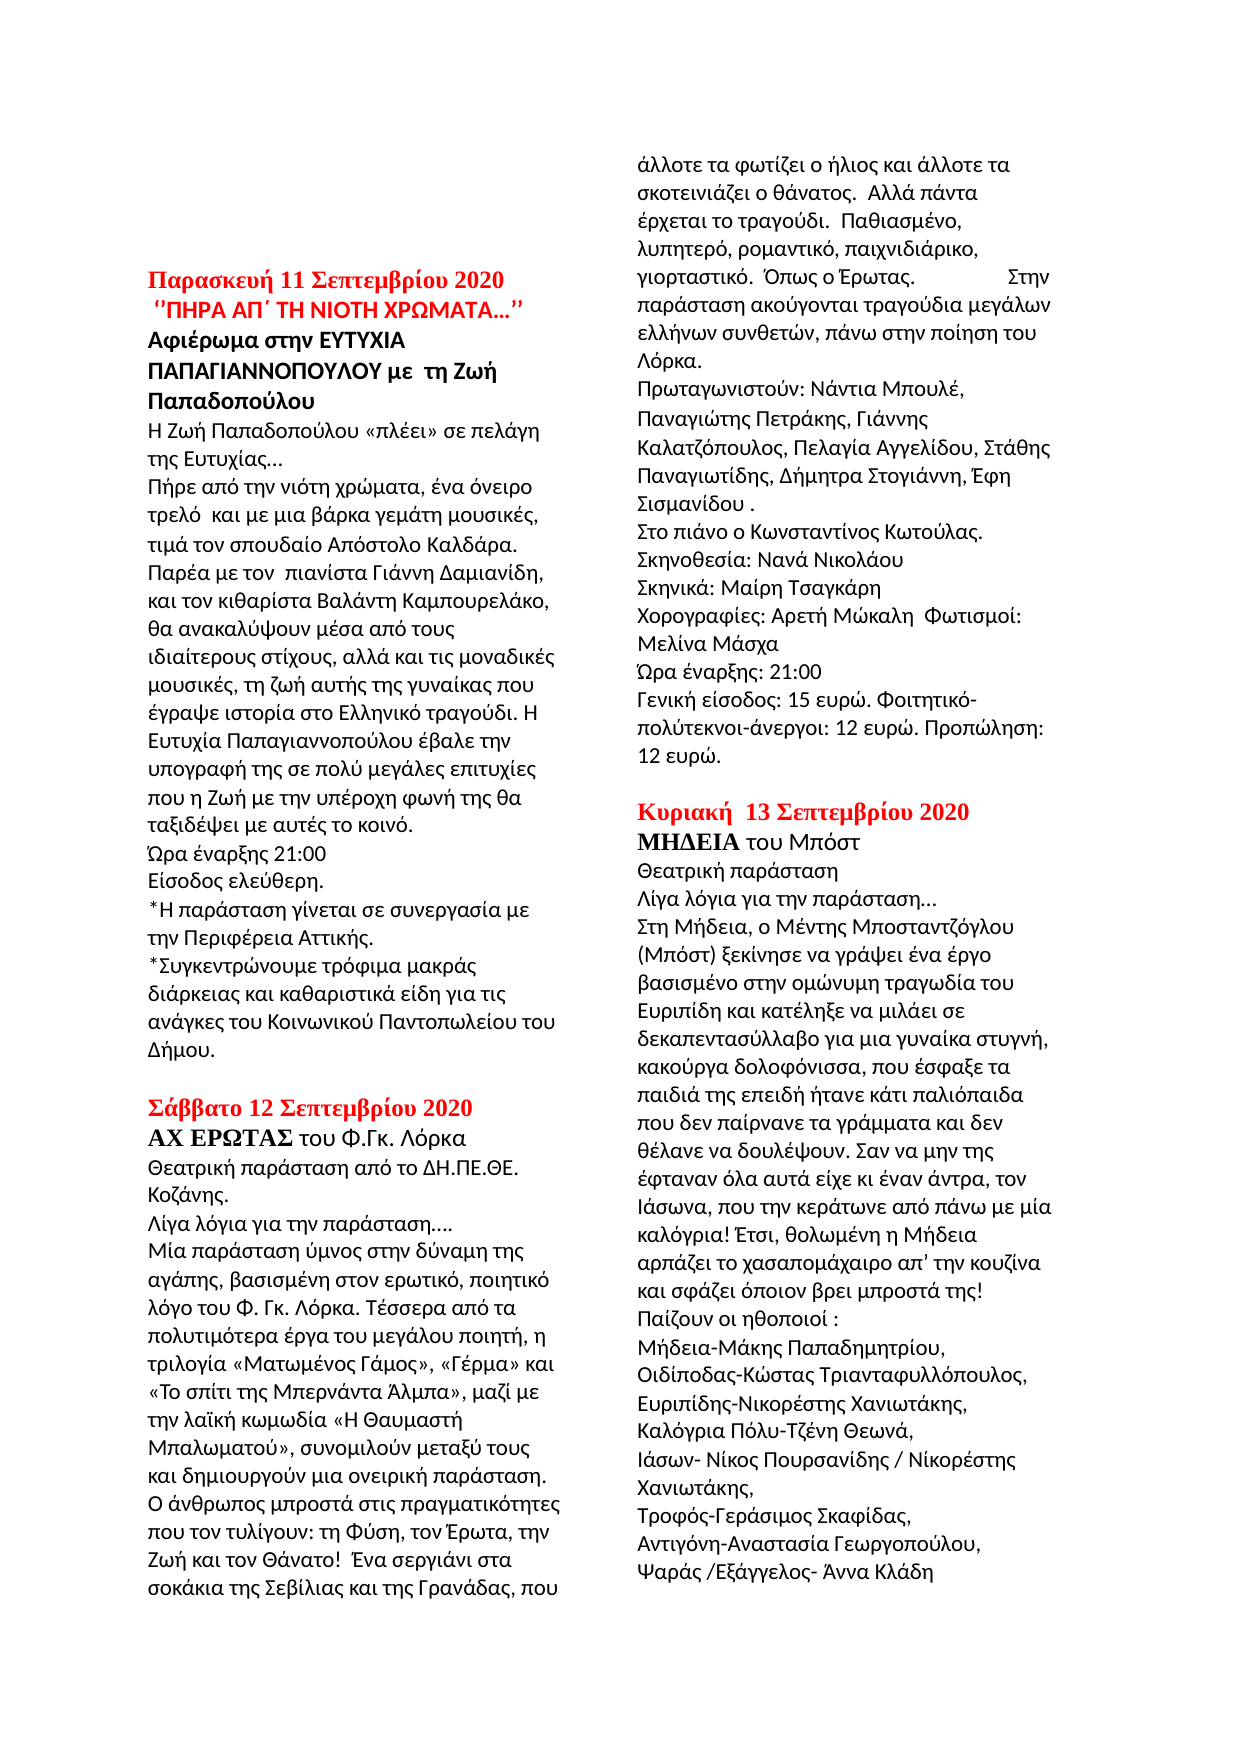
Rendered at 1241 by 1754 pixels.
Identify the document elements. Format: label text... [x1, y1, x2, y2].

text Θεατρική παράσταση από το ΔΗ.ΠΕ.ΘΕ. Κοζάνης. [148, 1153, 563, 1209]
text Χορογραφίες: Αρετή Μώκαλη Φωτισμοί: Μελίνα Μάσχα [637, 601, 1053, 657]
text Στο πιάνο ο Κωνσταντίνος Κωτούλας. Σκηνοθεσία: Νανά Νικολάου Σκηνικά: Μαίρη Τσαγκάρη [637, 517, 1053, 601]
text Πρωταγωνιστούν: Νάντια Μπουλέ, Παναγιώτης Πετράκης, Γιάννης Καλατζόπουλος, Πελαγία Αγγελίδου, Στάθης Παναγιωτίδης, Δήμητρα Στογιάννη, Έφη Σισμανίδου . [637, 374, 1053, 517]
text Λίγα λόγια για την παράσταση…. [148, 1209, 563, 1237]
text Μία παράσταση ύμνος στην δύναμη της αγάπης, βασισμένη στον ερωτικό, ποιητικό λόγο του Φ. Γκ. Λόρκα. Τέσσερα από τα πολυτιμότερα έργα του μεγάλου ποιητή, η τριλογία «Ματωμένος Γάμος», «Γέρμα» και «Το σπίτι της Μπερνάντα Άλμπα», μαζί με την λαϊκή κωμωδία «Η Θαυμαστή Μπαλωματού», συνομιλούν μεταξύ τους και δημιουργούν μια ονειρική παράσταση. Ο άνθρωπος μπροστά στις πραγματικότητες που τον τυλίγουν: τη Φύση, τον Έρωτα, την Ζωή και τον Θάνατο! Ένα σεργιάνι στα σοκάκια της Σεβίλιας και της Γρανάδας, που άλλοτε τα φωτίζει ο ήλιος και άλλοτε τα σκοτεινιάζει ο θάνατος. Αλλά πάντα έρχεται το τραγούδι. Παθιασμένο, λυπητερό, ρομαντικό, παιχνιδιάρικο, γιορταστικό. Όπως ο Έρωτας. Στην παράσταση ακούγονται τραγούδια μεγάλων ελλήνων συνθετών, πάνω στην ποίηση του Λόρκα. [148, 1237, 563, 1601]
text Ψαράς /Εξάγγελος- Άννα Κλάδη [637, 1557, 1053, 1585]
text Ώρα έναρξης: 21:00 [637, 657, 1053, 685]
text Παίζουν οι ηθοποιοί : Μήδεια-Μάκης Παπαδημητρίου, Οιδίποδας-Κώστας Τριανταφυλλόπουλος, [637, 1304, 1053, 1389]
text *Συγκεντρώνουμε τρόφιμα μακράς διάρκειας και καθαριστικά είδη για τις ανάγκες του Κοινωνικού Παντοπωλείου του Δήμου. [148, 951, 563, 1063]
text Λίγα λόγια για την παράσταση… [637, 884, 1053, 912]
text Γενική είσοδος: 15 ευρώ. Φοιτητικό-πολύτεκνοι-άνεργοι: 12 ευρώ. Προπώληση: 12 ευρώ. [637, 685, 1053, 769]
text Στη Μήδεια, ο Μέντης Μποσταντζόγλου (Μπόστ) ξεκίνησε να γράψει ένα έργο βασισμένο στην ομώνυμη τραγωδία του Ευριπίδη και κατέληξε να μιλάει σε δεκαπεντασύλλαβο για μια γυναίκα στυγνή, κακούργα δολοφόνισσα, που έσφαξε τα παιδιά της επειδή ήτανε κάτι παλιόπαιδα που δεν παίρνανε τα γράμματα και δεν θέλανε να δουλέψουν. Σαν να μην της έφταναν όλα αυτά είχε κι έναν άντρα, τον Ιάσωνα, που την κεράτωνε από πάνω με μία καλόγρια! Έτσι, θολωμένη η Μήδεια αρπάζει το χασαπομάχαιρο απ’ την κουζίνα και σφάζει όποιον βρει μπροστά της! [637, 912, 1053, 1304]
text Αντιγόνη-Αναστασία Γεωργοπούλου, [637, 1529, 1053, 1557]
text Kυριακή 13 Σεπτεμβρίου 2020 [637, 797, 1053, 826]
text Τροφός-Γεράσιμος Σκαφίδας, [637, 1501, 1053, 1529]
text Θεατρική παράσταση [637, 856, 1053, 884]
text Αφιέρωμα στην ΕΥΤΥΧΙΑ ΠΑΠΑΓΙΑΝΝΟΠΟΥΛΟΥ με τη Ζωή Παπαδοπούλου [148, 324, 563, 416]
text *H παράσταση γίνεται σε συνεργασία με την Περιφέρεια Αττικής. [148, 895, 563, 951]
text ΜΗΔΕΙΑ του Μπόστ [637, 826, 1053, 856]
text Μία παράσταση ύμνος στην δύναμη της αγάπης, βασισμένη στον ερωτικό, ποιητικό λόγο του Φ. Γκ. Λόρκα. Τέσσερα από τα πολυτιμότερα έργα του μεγάλου ποιητή, η τριλογία «Ματωμένος Γάμος», «Γέρμα» και «Το σπίτι της Μπερνάντα Άλμπα», μαζί με την λαϊκή κωμωδία «Η Θαυμαστή Μπαλωματού», συνομιλούν μεταξύ τους και δημιουργούν μια ονειρική παράσταση. Ο άνθρωπος μπροστά στις πραγματικότητες που τον τυλίγουν: τη Φύση, τον Έρωτα, την Ζωή και τον Θάνατο! Ένα σεργιάνι στα σοκάκια της Σεβίλιας και της Γρανάδας, που άλλοτε τα φωτίζει ο ήλιος και άλλοτε τα σκοτεινιάζει ο θάνατος. Αλλά πάντα έρχεται το τραγούδι. Παθιασμένο, λυπητερό, ρομαντικό, παιχνιδιάρικο, γιορταστικό. Όπως ο Έρωτας. Στην παράσταση ακούγονται τραγούδια μεγάλων ελλήνων συνθετών, πάνω στην ποίηση του Λόρκα. [637, 150, 1053, 374]
text ‘’Πήρα απ΄ τη νιότη χρώματα…’’ [148, 294, 563, 324]
text Σάββατο 12 Σεπτεμβρίου 2020 ΑΧ ΕΡΩΤΑΣ του Φ.Γκ. Λόρκα [148, 1093, 563, 1153]
text Είσοδος ελεύθερη. [148, 867, 563, 895]
text Ιάσων- Νίκος Πουρσανίδης / Νίκορέστης Χανιωτάκης, [637, 1445, 1053, 1501]
text Πήρε από την νιότη χρώματα, ένα όνειρο τρελό και με μια βάρκα γεμάτη μουσικές, τιμά τον σπουδαίο Απόστολο Καλδάρα. Παρέα με τον πιανίστα Γιάννη Δαμιανίδη, και τον κιθαρίστα Βαλάντη Καμπουρελάκο, θα ανακαλύψουν μέσα από τους ιδιαίτερους στίχους, αλλά και τις μοναδικές μουσικές, τη ζωή αυτής της γυναίκας που έγραψε ιστορία στο Ελληνικό τραγούδι. Η Ευτυχία Παπαγιαννοπούλου έβαλε την υπογραφή της σε πολύ μεγάλες επιτυχίες που η Ζωή με την υπέροχη φωνή της θα ταξιδέψει με αυτές το κοινό. [148, 472, 563, 839]
text Ευριπίδης-Νικορέστης Χανιωτάκης, [637, 1389, 1053, 1417]
text Ώρα έναρξης 21:00 [148, 839, 563, 867]
text Καλόγρια Πόλυ-Τζένη Θεωνά, [637, 1417, 1053, 1445]
text Η Ζωή Παπαδοπούλου «πλέει» σε πελάγη της Ευτυχίας… [148, 416, 563, 472]
text Παρασκευή 11 Σεπτεμβρίου 2020 [148, 265, 563, 294]
